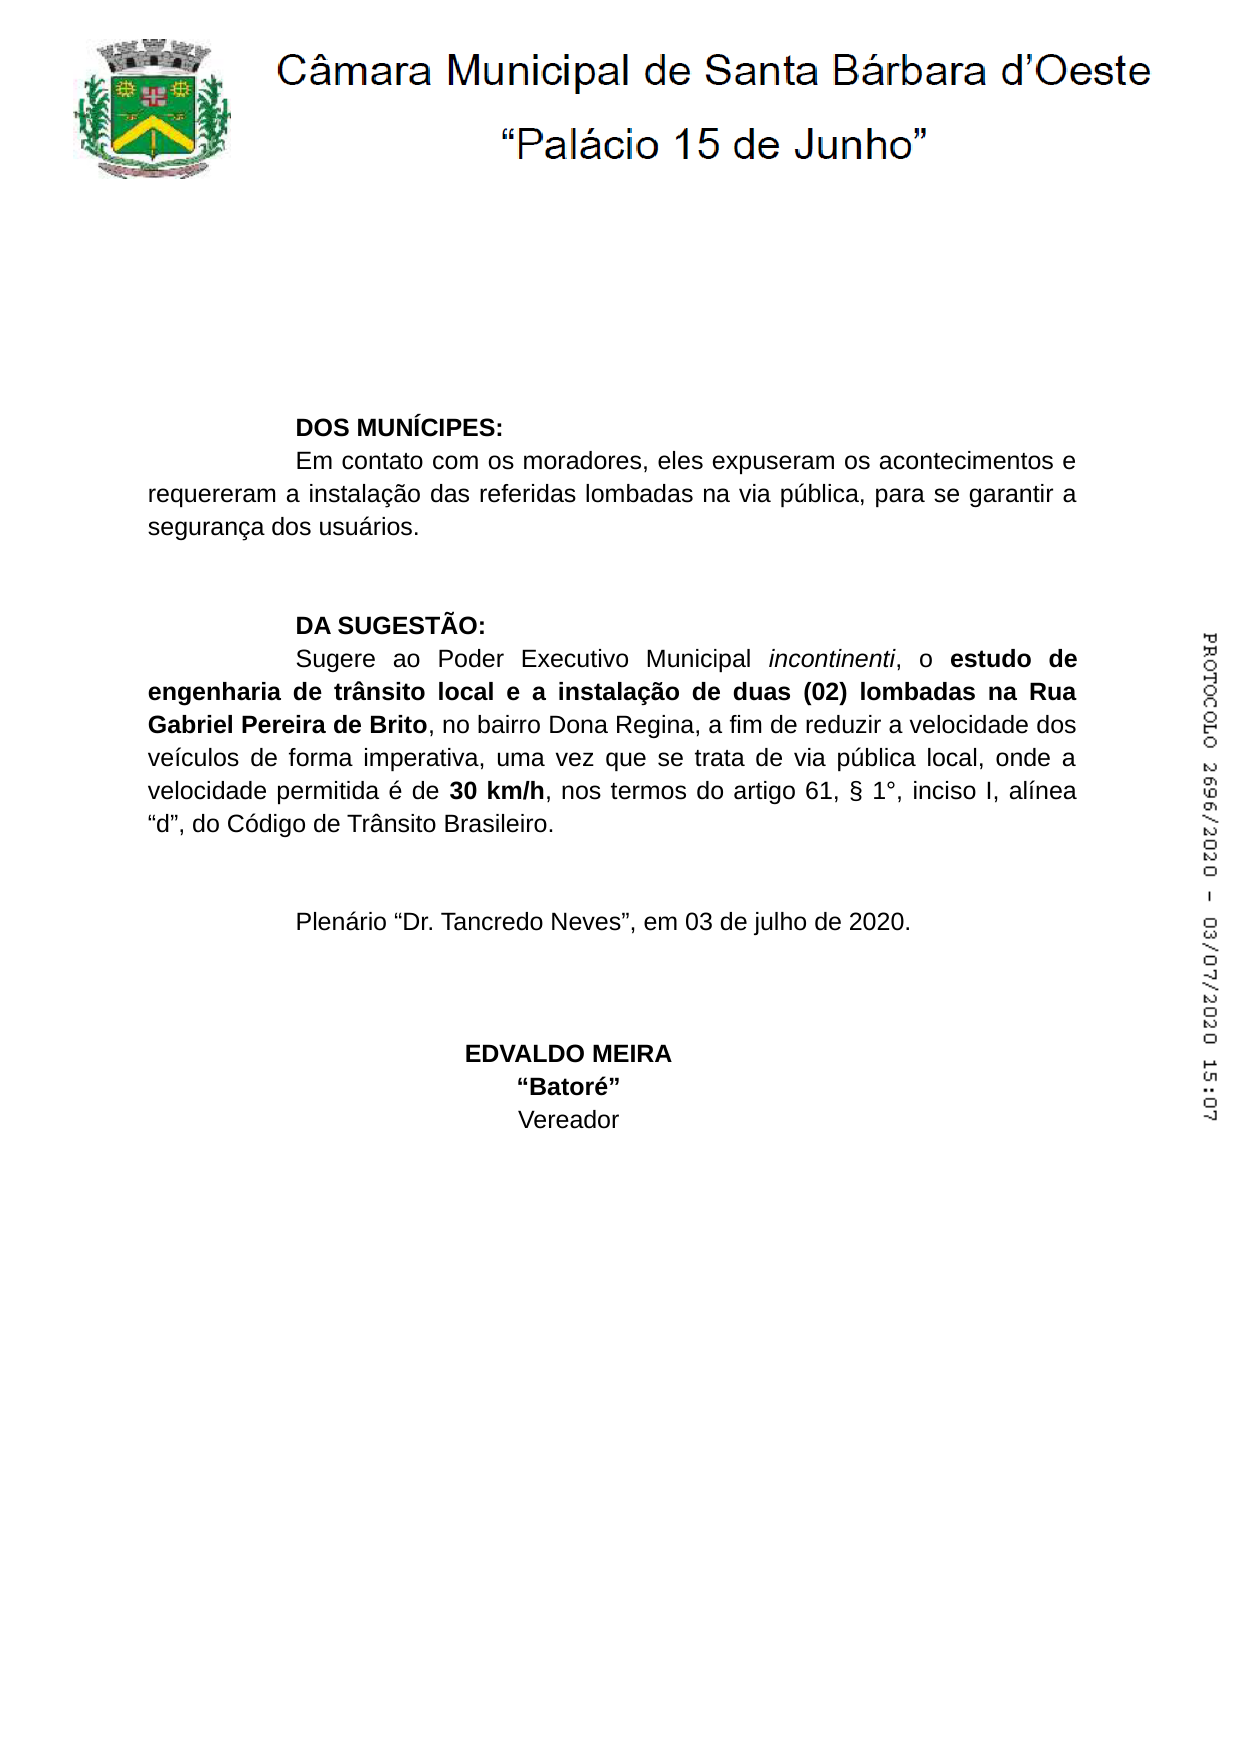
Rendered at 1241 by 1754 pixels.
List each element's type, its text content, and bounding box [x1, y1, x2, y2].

text EDVALDO MEIRA [59, 1039, 1078, 1068]
text Plenário “Dr. Tancredo Neves”, em 03 de julho de 2020. [148, 907, 1078, 936]
text DA SUGESTÃO: [148, 611, 1078, 639]
text “Batoré” [59, 1072, 1078, 1101]
text Em contato com os moradores, eles expuseram os acontecimentos e requereram a instalação das referidas lombadas na via pública, para se garantir a segurança dos usuários. [148, 446, 1078, 541]
picture [1177, 629, 1241, 1125]
picture [59, 29, 1175, 188]
text Vereador [59, 1105, 1078, 1134]
text DOS MUNÍCIPES: [148, 413, 1078, 442]
text Sugere ao Poder Executivo Municipal incontinenti, o estudo de engenharia de trânsito local e a instalação de duas (02) lombadas na Rua Gabriel Pereira de Brito, no bairro Dona Regina, a fim de reduzir a velocidade dos veículos de forma imperativa, uma vez que se trata de via pública local, onde a velocidade permitida é de 30 km/h, nos termos do artigo 61, § 1°, inciso I, alínea “d”, do Código de Trânsito Brasileiro. [148, 644, 1078, 837]
